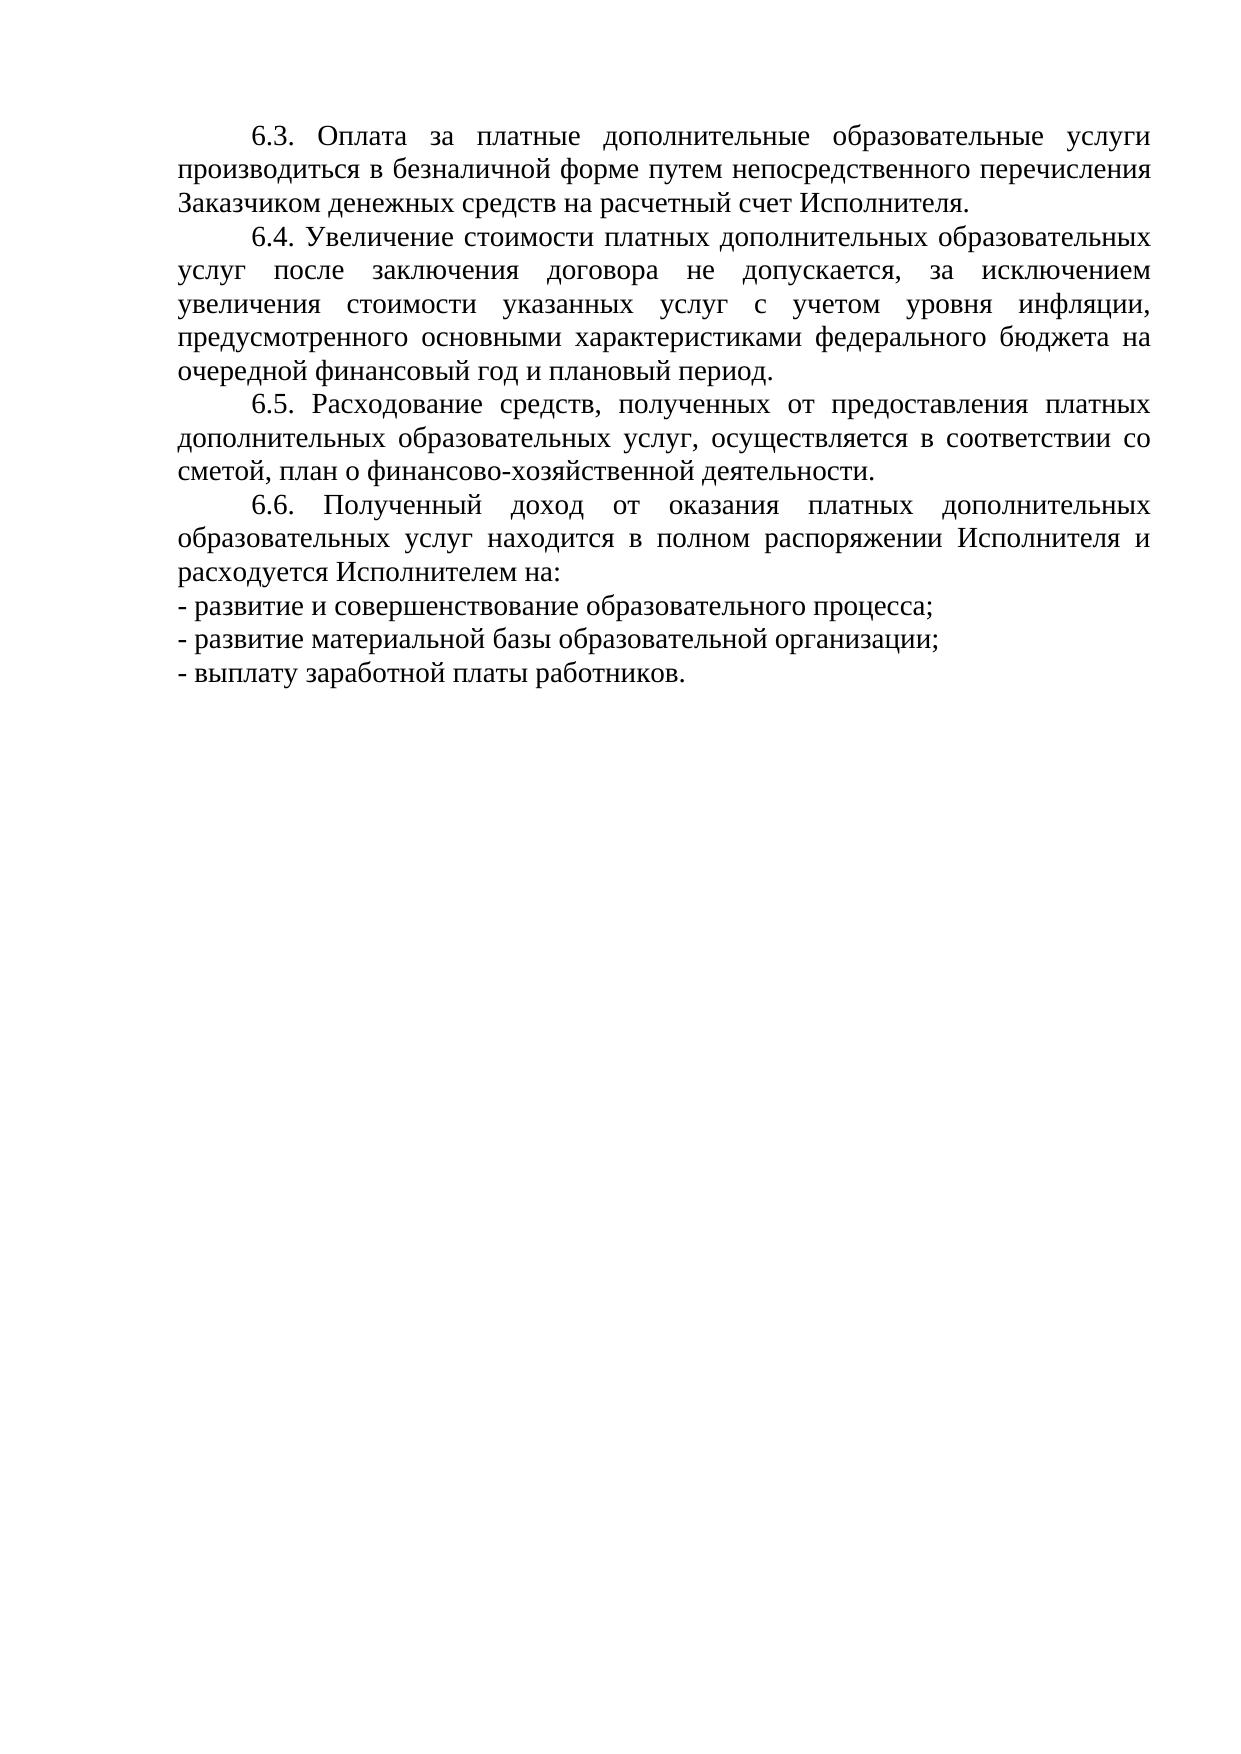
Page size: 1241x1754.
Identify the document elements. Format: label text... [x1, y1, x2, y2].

text - развитие материальной базы образовательной организации; [177, 621, 1152, 655]
text 6.3. Оплата за платные дополнительные образовательные услуги производиться в безналичной форме путем непосредственного перечисления Заказчиком денежных средств на расчетный счет Исполнителя. [177, 118, 1152, 219]
text - развитие и совершенствование образовательного процесса; [177, 588, 1152, 621]
text 6.4. Увеличение стоимости платных дополнительных образовательных услуг после заключения договора не допускается, за исключением увеличения стоимости указанных услуг с учетом уровня инфляции, предусмотренного основными характеристиками федерального бюджета на очередной финансовый год и плановый период. [177, 219, 1152, 386]
text 6.6. Полученный доход от оказания платных дополнительных образовательных услуг находится в полном распоряжении Исполнителя и расходуется Исполнителем на: [177, 487, 1152, 588]
text - выплату заработной платы работников. [177, 655, 1152, 688]
text 6.5. Расходование средств, полученных от предоставления платных дополнительных образовательных услуг, осуществляется в соответствии со сметой, план о финансово-хозяйственной деятельности. [177, 386, 1152, 487]
